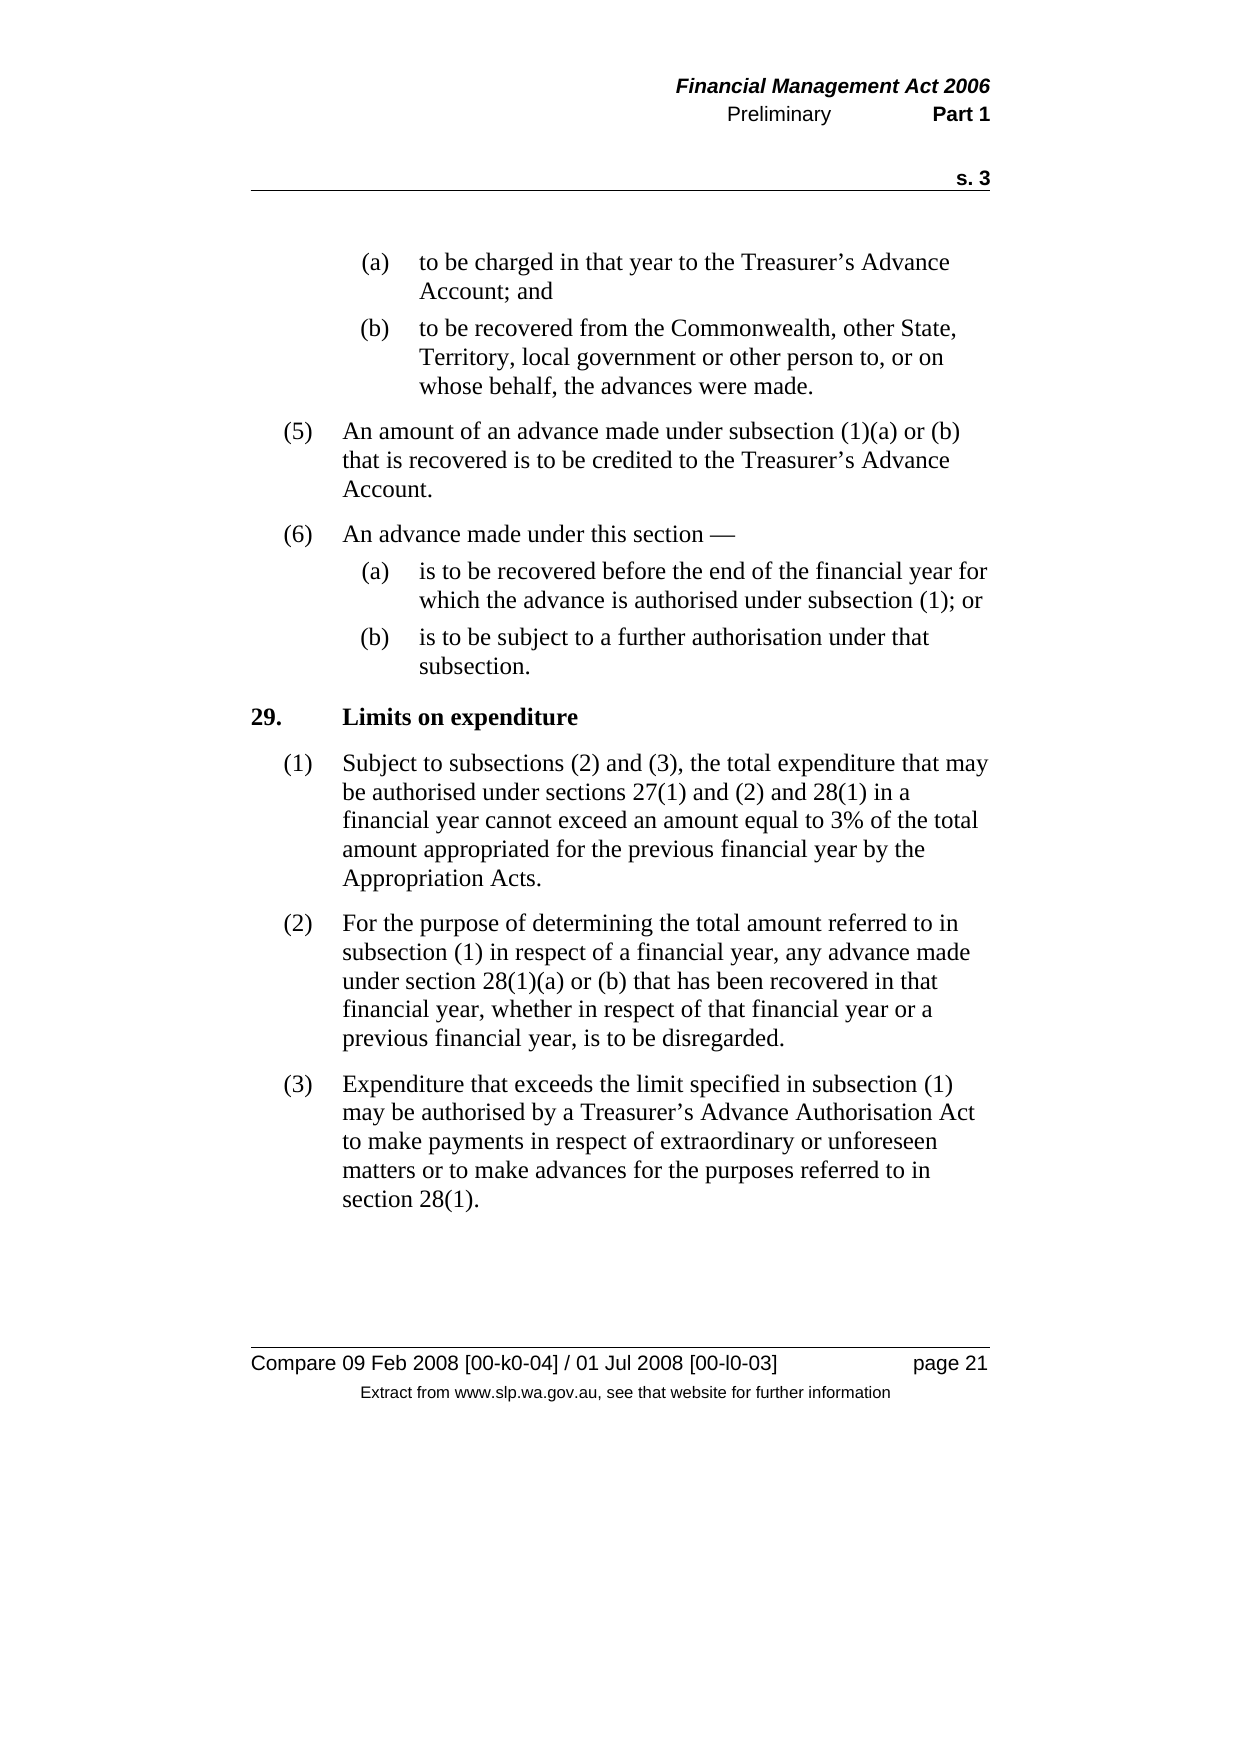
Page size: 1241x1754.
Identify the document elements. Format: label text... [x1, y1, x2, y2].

text (2) For the purpose of determining the total amount referred to in subsection (1) in respect of a financial year, any advance made under section 28(1)(a) or (b) that has been recovered in that financial year, whether in respect of that financial year or a previous financial year, is to be disregarded. [251, 908, 990, 1052]
text (5) An amount of an advance made under subsection (1)(a) or (b) that is recovered is to be credited to the Treasurer’s Advance Account. [251, 416, 990, 502]
text (b) to be recovered from the Commonwealth, other State, Territory, local government or other person to, or on whose behalf, the advances were made. [251, 313, 990, 399]
text (a) to be charged in that year to the Treasurer’s Advance Account; and [251, 247, 990, 305]
text (a) is to be recovered before the end of the financial year for which the advance is authorised under subsection (1); or [251, 556, 990, 614]
text (1) Subject to subsections (2) and (3), the total expenditure that may be authorised under sections 27(1) and (2) and 28(1) in a financial year cannot exceed an amount equal to 3% of the total amount appropriated for the previous financial year by the Appropriation Acts. [251, 748, 990, 892]
text (b) is to be subject to a further authorisation under that subsection. [251, 622, 990, 679]
subtitle 29. Limits on expenditure [251, 702, 990, 731]
text (3) Expenditure that exceeds the limit specified in subsection (1) may be authorised by a Treasurer’s Advance Authorisation Act to make payments in respect of extraordinary or unforeseen matters or to make advances for the purposes referred to in section 28(1). [251, 1069, 990, 1212]
text (6) An advance made under this section — [251, 519, 990, 548]
